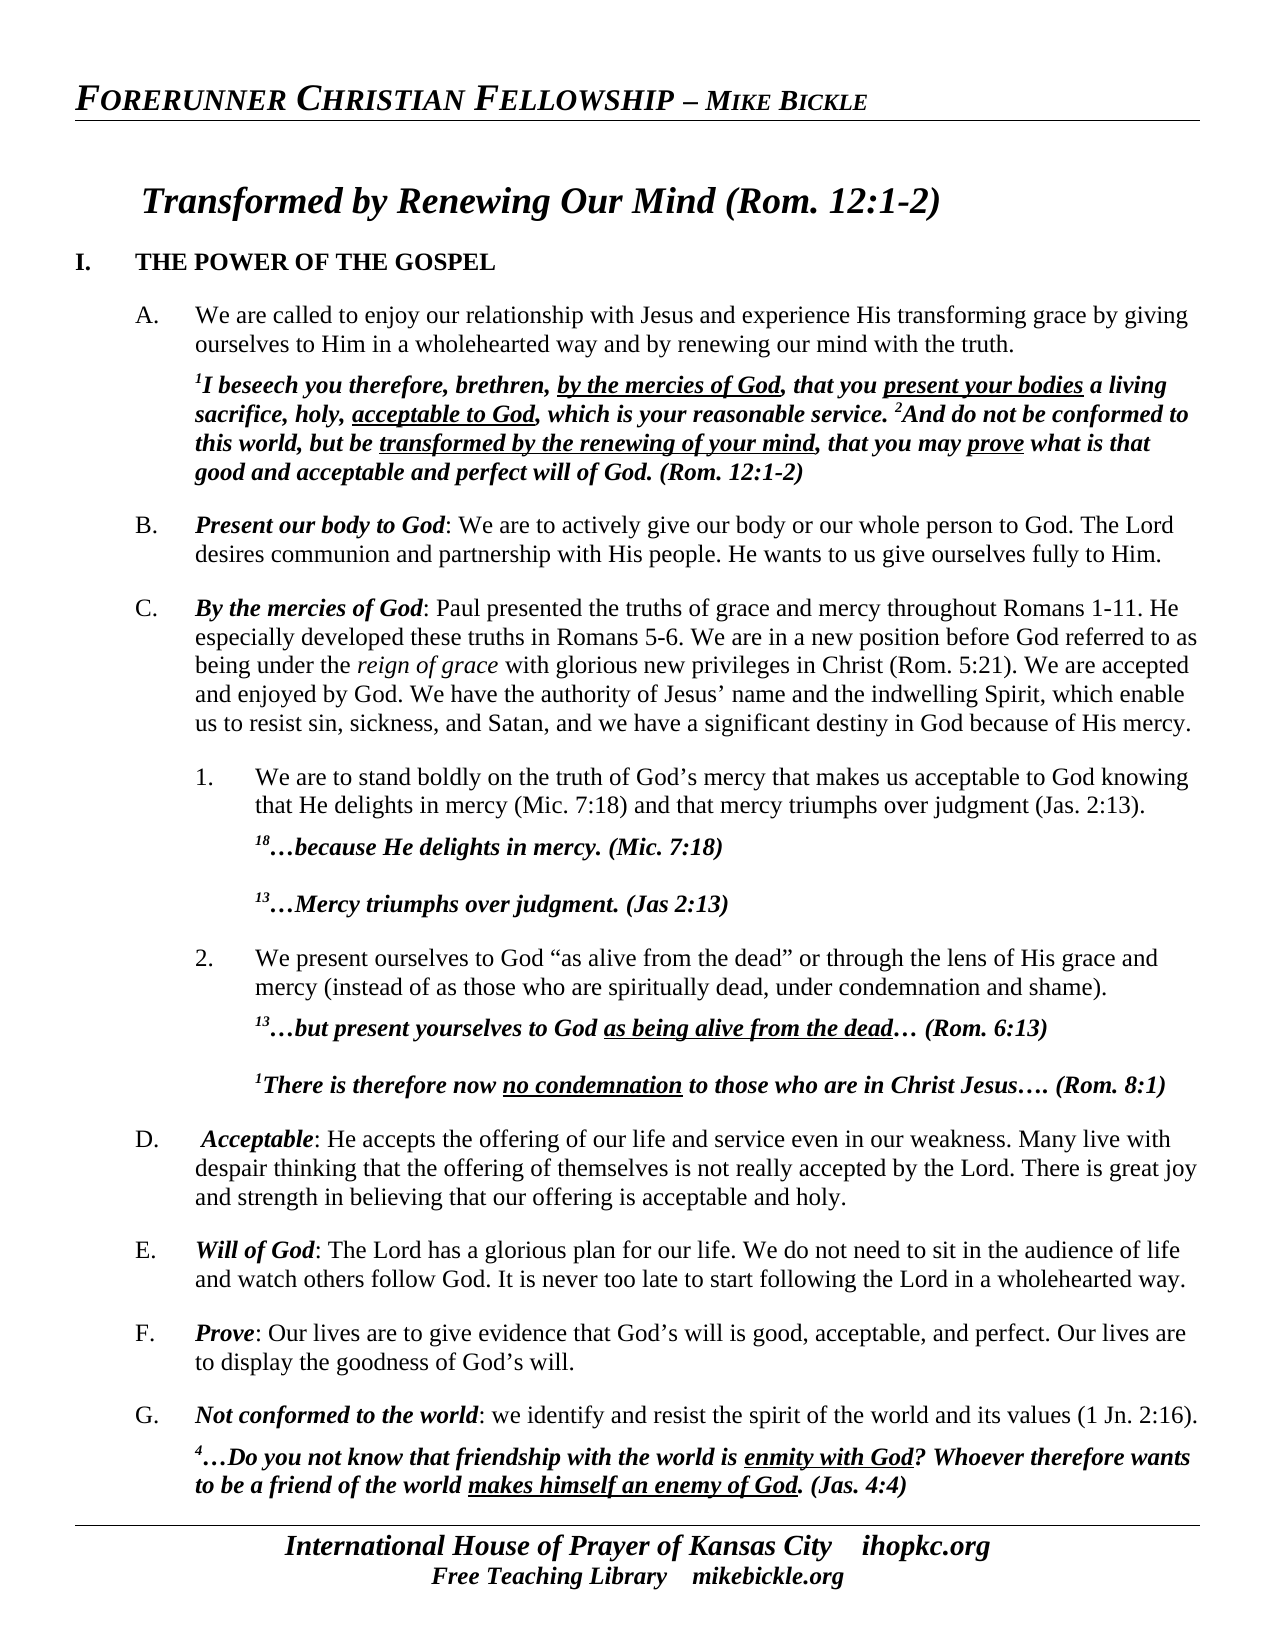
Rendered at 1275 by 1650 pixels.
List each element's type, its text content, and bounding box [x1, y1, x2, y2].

text Present our body to God: We are to actively give our body or our whole person to God. The Lord desires communion and partnership with His people. He wants to us give ourselves fully to Him. [135, 510, 1200, 568]
text Not conformed to the world: we identify and resist the spirit of the world and its values (1 Jn. 2:16). [135, 1400, 1200, 1429]
text 1There is therefore now no condemnation to those who are in Christ Jesus…. (Rom. 8:1) [255, 1070, 1200, 1099]
text the power of the gospel [75, 247, 1200, 275]
text By the mercies of God: Paul presented the truths of grace and mercy throughout Romans 1-11. He especially developed these truths in Romans 5-6. We are in a new position before God referred to as being under the reign of grace with glorious new privileges in Christ (Rom. 5:21). We are accepted and enjoyed by God. We have the authority of Jesus’ name and the indwelling Spirit, which enable us to resist sin, sickness, and Satan, and we have a significant destiny in God because of His mercy. [135, 593, 1200, 737]
text 18…because He delights in mercy. (Mic. 7:18) [255, 832, 1200, 860]
text 1I beseech you therefore, brethren, by the mercies of God, that you present your bodies a living sacrifice, holy, acceptable to God, which is your reasonable service. 2And do not be conformed to this world, but be transformed by the renewing of your mind, that you may prove what is that good and acceptable and perfect will of God. (Rom. 12:1-2) [195, 370, 1200, 485]
text We present ourselves to God “as alive from the dead” or through the lens of His grace and mercy (instead of as those who are spiritually dead, under condemnation and shame). [195, 943, 1200, 1000]
text Transformed by Renewing Our Mind (Rom. 12:1-2) [75, 178, 1200, 222]
text We are called to enjoy our relationship with Jesus and experience His transforming grace by giving ourselves to Him in a wholehearted way and by renewing our mind with the truth. [135, 300, 1200, 358]
text Will of God: The Lord has a glorious plan for our life. We do not need to sit in the audience of life and watch others follow God. It is never too late to start following the Lord in a wholehearted way. [135, 1235, 1200, 1293]
text Prove: Our lives are to give evidence that God’s will is good, acceptable, and perfect. Our lives are to display the goodness of God’s will. [135, 1318, 1200, 1375]
text We are to stand boldly on the truth of God’s mercy that makes us acceptable to God knowing that He delights in mercy (Mic. 7:18) and that mercy triumphs over judgment (Jas. 2:13). [195, 762, 1200, 819]
text Acceptable: He accepts the offering of our life and service even in our weakness. Many live with despair thinking that the offering of themselves is not really accepted by the Lord. There is great joy and strength in believing that our offering is acceptable and holy. [135, 1124, 1200, 1210]
text 4…Do you not know that friendship with the world is enmity with God? Whoever therefore wants to be a friend of the world makes himself an enemy of God. (Jas. 4:4) [195, 1442, 1200, 1499]
text 13…Mercy triumphs over judgment. (Jas 2:13) [255, 889, 1200, 918]
text 13…but present yourselves to God as being alive from the dead… (Rom. 6:13) [255, 1013, 1200, 1042]
